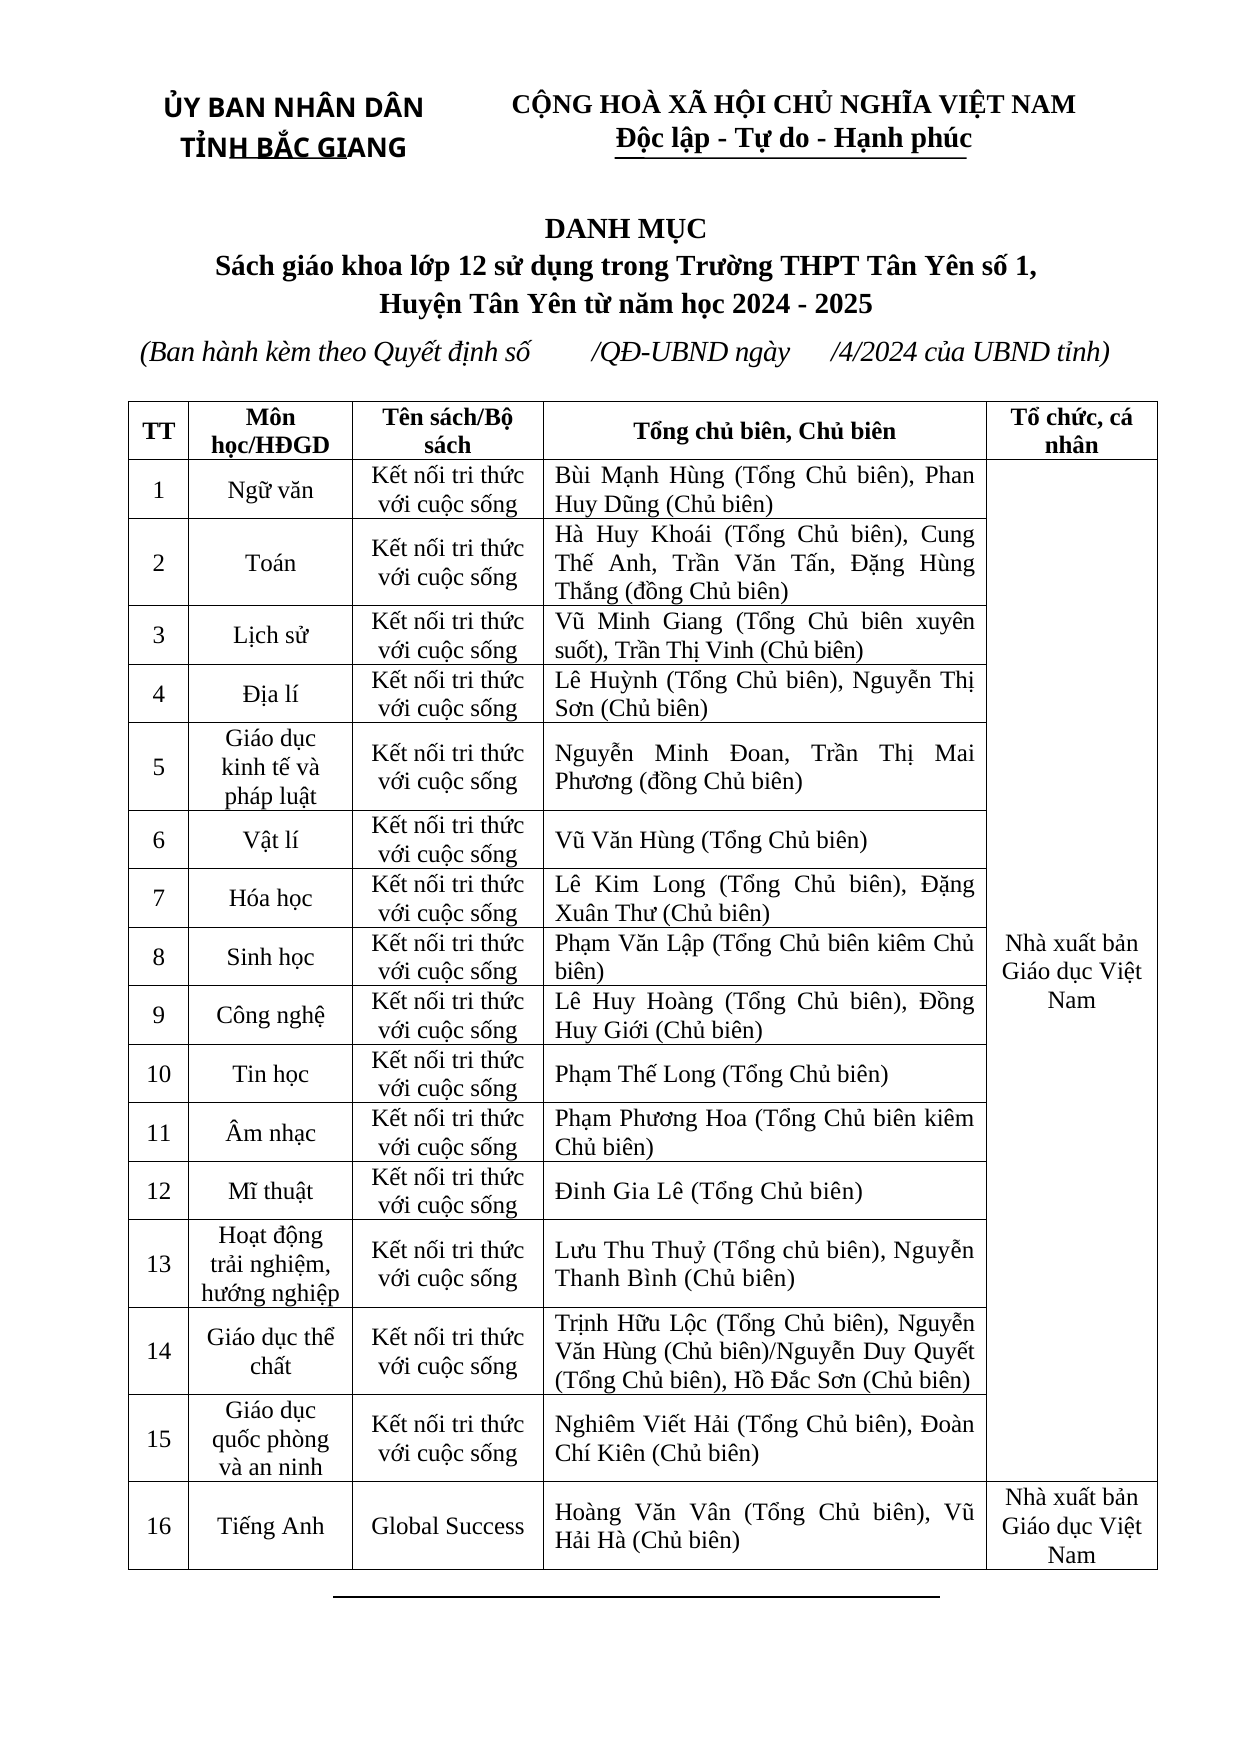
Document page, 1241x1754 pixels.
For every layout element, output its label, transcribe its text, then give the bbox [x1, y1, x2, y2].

table_header Tên sách/Bộ sách [353, 402, 543, 459]
table_cell Âm nhạc [189, 1103, 352, 1161]
table_cell Lê Huy Hoàng (Tổng Chủ biên), Đồng Huy Giới (Chủ biên) [544, 986, 986, 1044]
table_header Tổng chủ biên, Chủ biên [544, 402, 986, 459]
table_cell Kết nối tri thức với cuộc sống [353, 1045, 543, 1102]
table_header ỦY BAN NHÂN DÂN TỈNH BẮC GIANG [118, 89, 469, 177]
table_cell Hóa học [189, 869, 352, 927]
text DANH MỤC [118, 211, 1134, 244]
table_cell Lê Kim Long (Tổng Chủ biên), Đặng Xuân Thư (Chủ biên) [544, 869, 986, 927]
table_cell Hoạt động trải nghiệm, hướng nghiệp [189, 1220, 352, 1307]
table_cell Global Success [353, 1482, 543, 1568]
text Sách giáo khoa lớp 12 sử dụng trong Trường THPT Tân Yên số 1, [118, 244, 1134, 282]
table_cell Kết nối tri thức với cuộc sống [353, 665, 543, 722]
table_cell 4 [129, 665, 188, 722]
table_cell Vũ Văn Hùng (Tổng Chủ biên) [544, 811, 986, 868]
table_cell Hà Huy Khoái (Tổng Chủ biên), Cung Thế Anh, Trần Văn Tấn, Đặng Hùng Thắng (đồng Chủ biên) [544, 519, 986, 605]
table_cell 2 [129, 519, 188, 605]
table_cell Nguyễn Minh Đoan, Trần Thị Mai Phương (đồng Chủ biên) [544, 723, 986, 809]
table_cell Kết nối tri thức với cuộc sống [353, 1308, 543, 1394]
table_cell Kết nối tri thức với cuộc sống [353, 723, 543, 809]
table_cell 11 [129, 1103, 188, 1161]
table_cell Kết nối tri thức với cuộc sống [353, 928, 543, 985]
table_cell Bùi Mạnh Hùng (Tổng Chủ biên), Phan Huy Dũng (Chủ biên) [544, 460, 986, 518]
table_cell 13 [129, 1220, 188, 1307]
table_cell 9 [129, 986, 188, 1044]
table_cell Mĩ thuật [189, 1162, 352, 1219]
table_cell Công nghệ [189, 986, 352, 1044]
table_header TT [129, 402, 188, 459]
table_cell Kết nối tri thức với cuộc sống [353, 1395, 543, 1481]
table_cell Nghiêm Viết Hải (Tổng Chủ biên), Đoàn Chí Kiên (Chủ biên) [544, 1395, 986, 1481]
table_cell Lê Huỳnh (Tổng Chủ biên), Nguyễn Thị Sơn (Chủ biên) [544, 665, 986, 722]
table_cell Kết nối tri thức với cuộc sống [353, 986, 543, 1044]
table_cell Đinh Gia Lê (Tổng Chủ biên) [544, 1162, 986, 1219]
table_header Tổ chức, cá nhân [987, 402, 1157, 459]
table_cell 12 [129, 1162, 188, 1219]
table_cell Toán [189, 519, 352, 605]
table_cell Kết nối tri thức với cuộc sống [353, 1162, 543, 1219]
table_cell Tiếng Anh [189, 1482, 352, 1568]
table_cell Giáo dục quốc phòng và an ninh [189, 1395, 352, 1481]
table_cell 3 [129, 606, 188, 664]
table_cell 15 [129, 1395, 188, 1481]
table_cell Lịch sử [189, 606, 352, 664]
text Huyện Tân Yên từ năm học 2024 - 2025 [118, 282, 1134, 319]
table_cell Kết nối tri thức với cuộc sống [353, 606, 543, 664]
table_cell Kết nối tri thức với cuộc sống [353, 1103, 543, 1161]
table_cell 6 [129, 811, 188, 868]
table_cell 7 [129, 869, 188, 927]
table_cell Kết nối tri thức với cuộc sống [353, 460, 543, 518]
table_cell Địa lí [189, 665, 352, 722]
table_header Môn học/HĐGD [189, 402, 352, 459]
table_cell Nhà xuất bản Giáo dục Việt Nam [987, 460, 1157, 1481]
table_cell Kết nối tri thức với cuộc sống [353, 811, 543, 868]
table_cell Lưu Thu Thuỷ (Tổng chủ biên), Nguyễn Thanh Bình (Chủ biên) [544, 1220, 986, 1307]
table_cell Phạm Phương Hoa (Tổng Chủ biên kiêm Chủ biên) [544, 1103, 986, 1161]
table_cell Kết nối tri thức với cuộc sống [353, 869, 543, 927]
table_cell Ngữ văn [189, 460, 352, 518]
table_cell Vũ Minh Giang (Tổng Chủ biên xuyên suốt), Trần Thị Vinh (Chủ biên) [544, 606, 986, 664]
table_cell 16 [129, 1482, 188, 1568]
table_cell Giáo dục kinh tế và pháp luật [189, 723, 352, 809]
table_cell Nhà xuất bản Giáo dục Việt Nam [987, 1482, 1157, 1568]
table_cell Hoàng Văn Vân (Tổng Chủ biên), Vũ Hải Hà (Chủ biên) [544, 1482, 986, 1568]
table_cell 10 [129, 1045, 188, 1102]
table_cell 1 [129, 460, 188, 518]
table_cell Phạm Thế Long (Tổng Chủ biên) [544, 1045, 986, 1102]
table_cell 8 [129, 928, 188, 985]
text (Ban hành kèm theo Quyết định số /QĐ-UBND ngày /4/2024 của UBND tỉnh) [118, 334, 1134, 367]
table_cell Trịnh Hữu Lộc (Tổng Chủ biên), Nguyễn Văn Hùng (Chủ biên)/Nguyễn Duy Quyết (Tổng Chủ biên), Hồ Đắc Sơn (Chủ biên) [544, 1308, 986, 1394]
table_header CỘNG HOÀ XÃ HỘI CHỦ NGHĨA VIỆT NAM Độc lập - Tự do - Hạnh phúc [469, 89, 1119, 177]
table_cell Tin học [189, 1045, 352, 1102]
table_cell Kết nối tri thức với cuộc sống [353, 1220, 543, 1307]
table_cell 14 [129, 1308, 188, 1394]
table_cell 5 [129, 723, 188, 809]
table_cell Phạm Văn Lập (Tổng Chủ biên kiêm Chủ biên) [544, 928, 986, 985]
table_cell Sinh học [189, 928, 352, 985]
table_cell Giáo dục thể chất [189, 1308, 352, 1394]
table_cell Vật lí [189, 811, 352, 868]
table_cell Kết nối tri thức với cuộc sống [353, 519, 543, 605]
